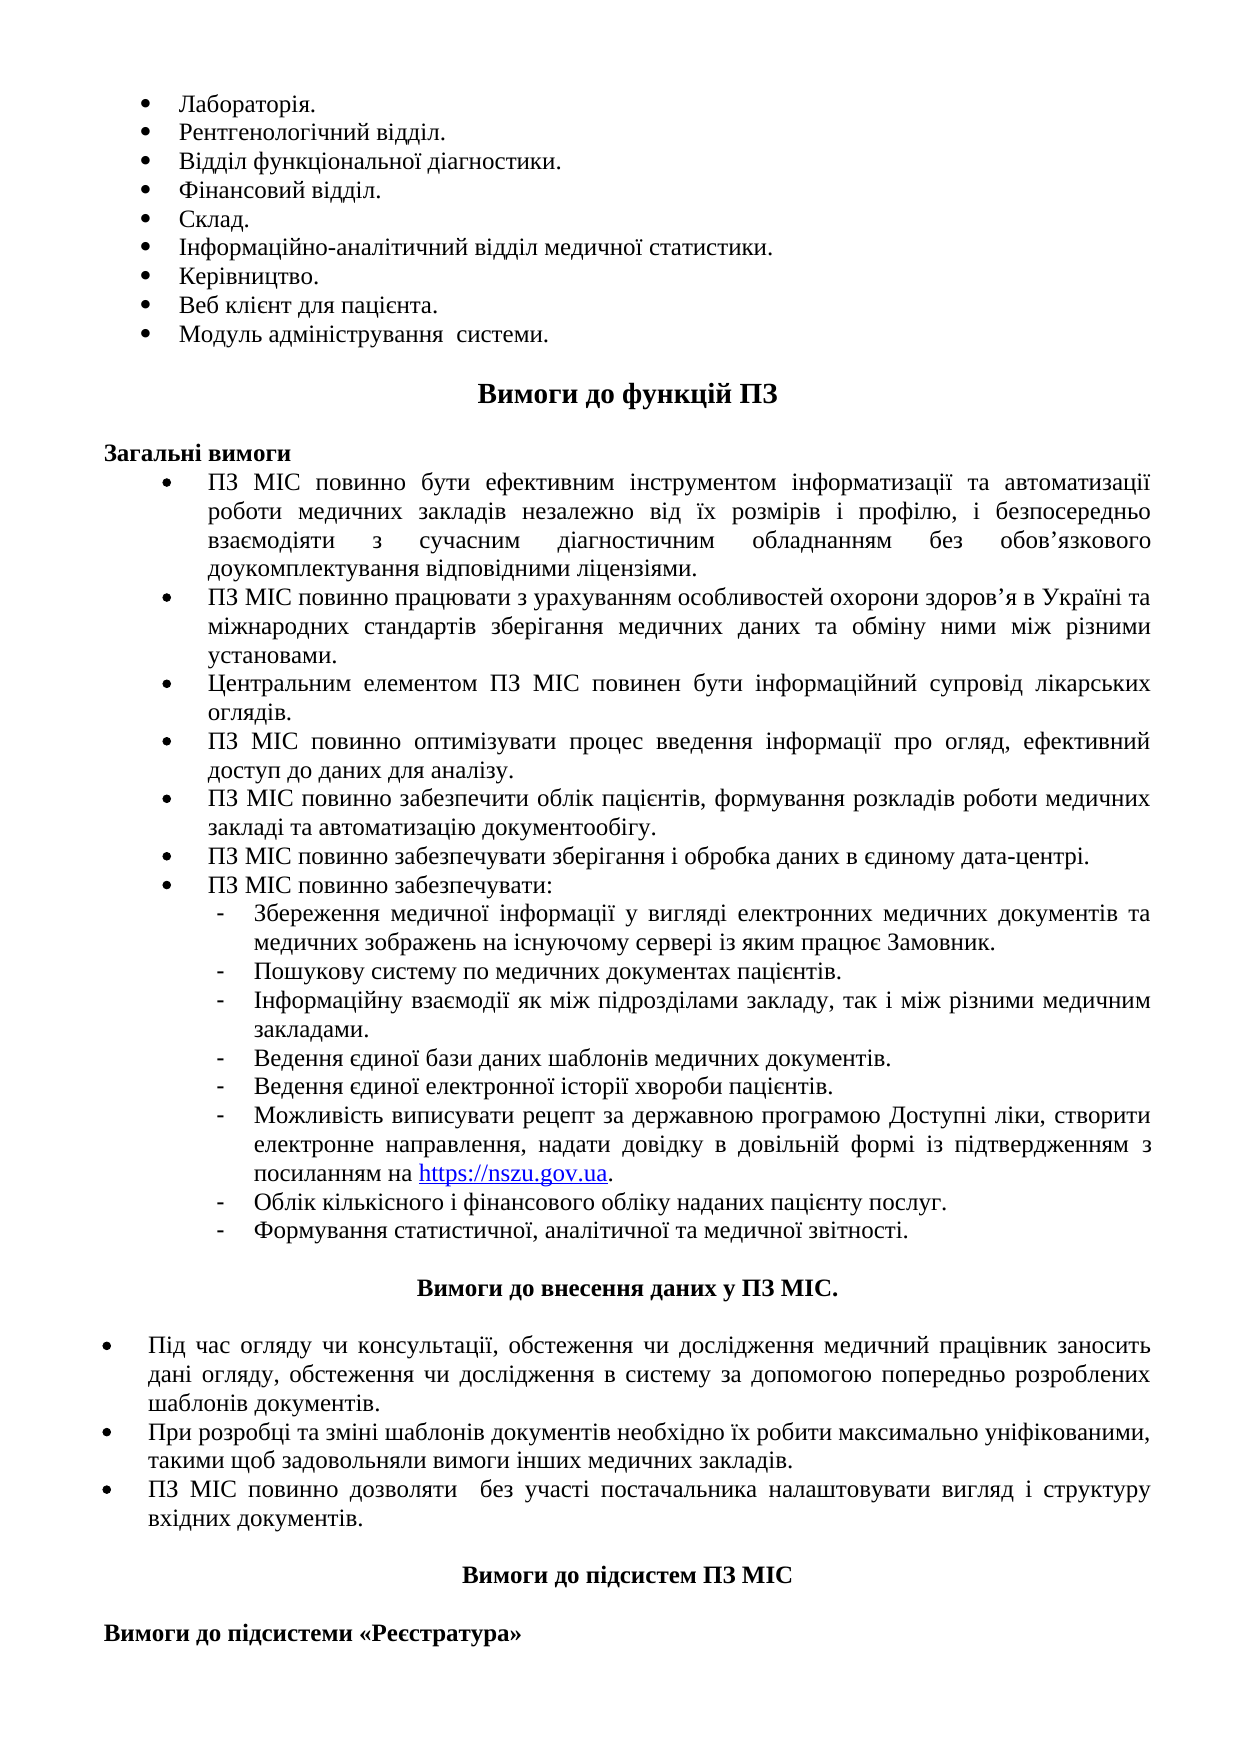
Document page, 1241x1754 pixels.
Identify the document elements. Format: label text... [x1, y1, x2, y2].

list Керівництво. [141, 261, 1152, 290]
list Пошукову систему по медичних документах пацієнтів. [216, 956, 1152, 985]
list Склад. [141, 204, 1152, 232]
text Загальні вимоги [103, 438, 1152, 467]
list ПЗ МІС повинно дозволяти без участі постачальника налаштовувати вигляд і структуру вхідних документів. [103, 1474, 1152, 1532]
list При розробці та зміні шаблонів документів необхідно їх робити максимально уніфікованими, такими щоб задовольняли вимоги інших медичних закладів. [103, 1417, 1152, 1474]
list Лабораторія. [141, 89, 1152, 117]
text Вимоги до підсистеми «Реєстратура» [103, 1618, 1152, 1647]
list ПЗ МІС повинно забезпечувати: [163, 870, 1152, 898]
text Вимоги до підсистем ПЗ МІС [103, 1561, 1152, 1589]
list ПЗ МІС повинно працювати з урахуванням особливостей охорони здоров’я в Україні та міжнародних стандартів зберігання медичних даних та обміну ними між різними установами. [163, 582, 1152, 668]
list ПЗ МІС повинно бути ефективним інструментом інформатизації та автоматизації роботи медичних закладів незалежно від їх розмірів і профілю, і безпосередньо взаємодіяти з сучасним діагностичним обладнанням без обов’язкового доукомплектування відповідними ліцензіями. [163, 467, 1152, 582]
text Вимоги до функцій ПЗ [103, 376, 1152, 410]
list Під час огляду чи консультації, обстеження чи дослідження медичний працівник заносить дані огляду, обстеження чи дослідження в систему за допомогою попередньо розроблених шаблонів документів. [103, 1331, 1152, 1417]
list Ведення єдиної бази даних шаблонів медичних документів. [216, 1042, 1152, 1071]
list Формування статистичної, аналітичної та медичної звітності. [216, 1215, 1152, 1244]
list Можливість виписувати рецепт за державною програмою Доступні ліки, створити електронне направлення, надати довідку в довільній формі із підтвердженням з посиланням на https://nszu.gov.ua. [216, 1100, 1152, 1187]
list Рентгенологічний відділ. [141, 117, 1152, 146]
list Фінансовий відділ. [141, 175, 1152, 204]
list Веб клієнт для пацієнта. [141, 290, 1152, 319]
list ПЗ МІС повинно оптимізувати процес введення інформації про огляд, ефективний доступ до даних для аналізу. [163, 726, 1152, 783]
list Відділ функціональної діагностики. [141, 146, 1152, 175]
list Інформаційну взаємодії як між підрозділами закладу, так і між різними медичним закладами. [216, 985, 1152, 1042]
list Ведення єдиної електронної історії хвороби пацієнтів. [216, 1071, 1152, 1100]
list Інформаційно-аналітичний відділ медичної статистики. [141, 232, 1152, 261]
list ПЗ МІС повинно забезпечувати зберігання і обробка даних в єдиному дата-центрі. [163, 841, 1152, 870]
list ПЗ МІС повинно забезпечити облік пацієнтів, формування розкладів роботи медичних закладі та автоматизацію документообігу. [163, 783, 1152, 841]
list Облік кількісного і фінансового обліку наданих пацієнту послуг. [216, 1187, 1152, 1215]
list Збереження медичної інформації у вигляді електронних медичних документів та медичних зображень на існуючому сервері із яким працює Замовник. [216, 898, 1152, 956]
text Вимоги до внесення даних у ПЗ МІС. [103, 1273, 1152, 1302]
list Центральним елементом ПЗ МІС повинен бути інформаційний супровід лікарських оглядів. [163, 668, 1152, 726]
list Модуль адміністрування системи. [141, 319, 1152, 347]
